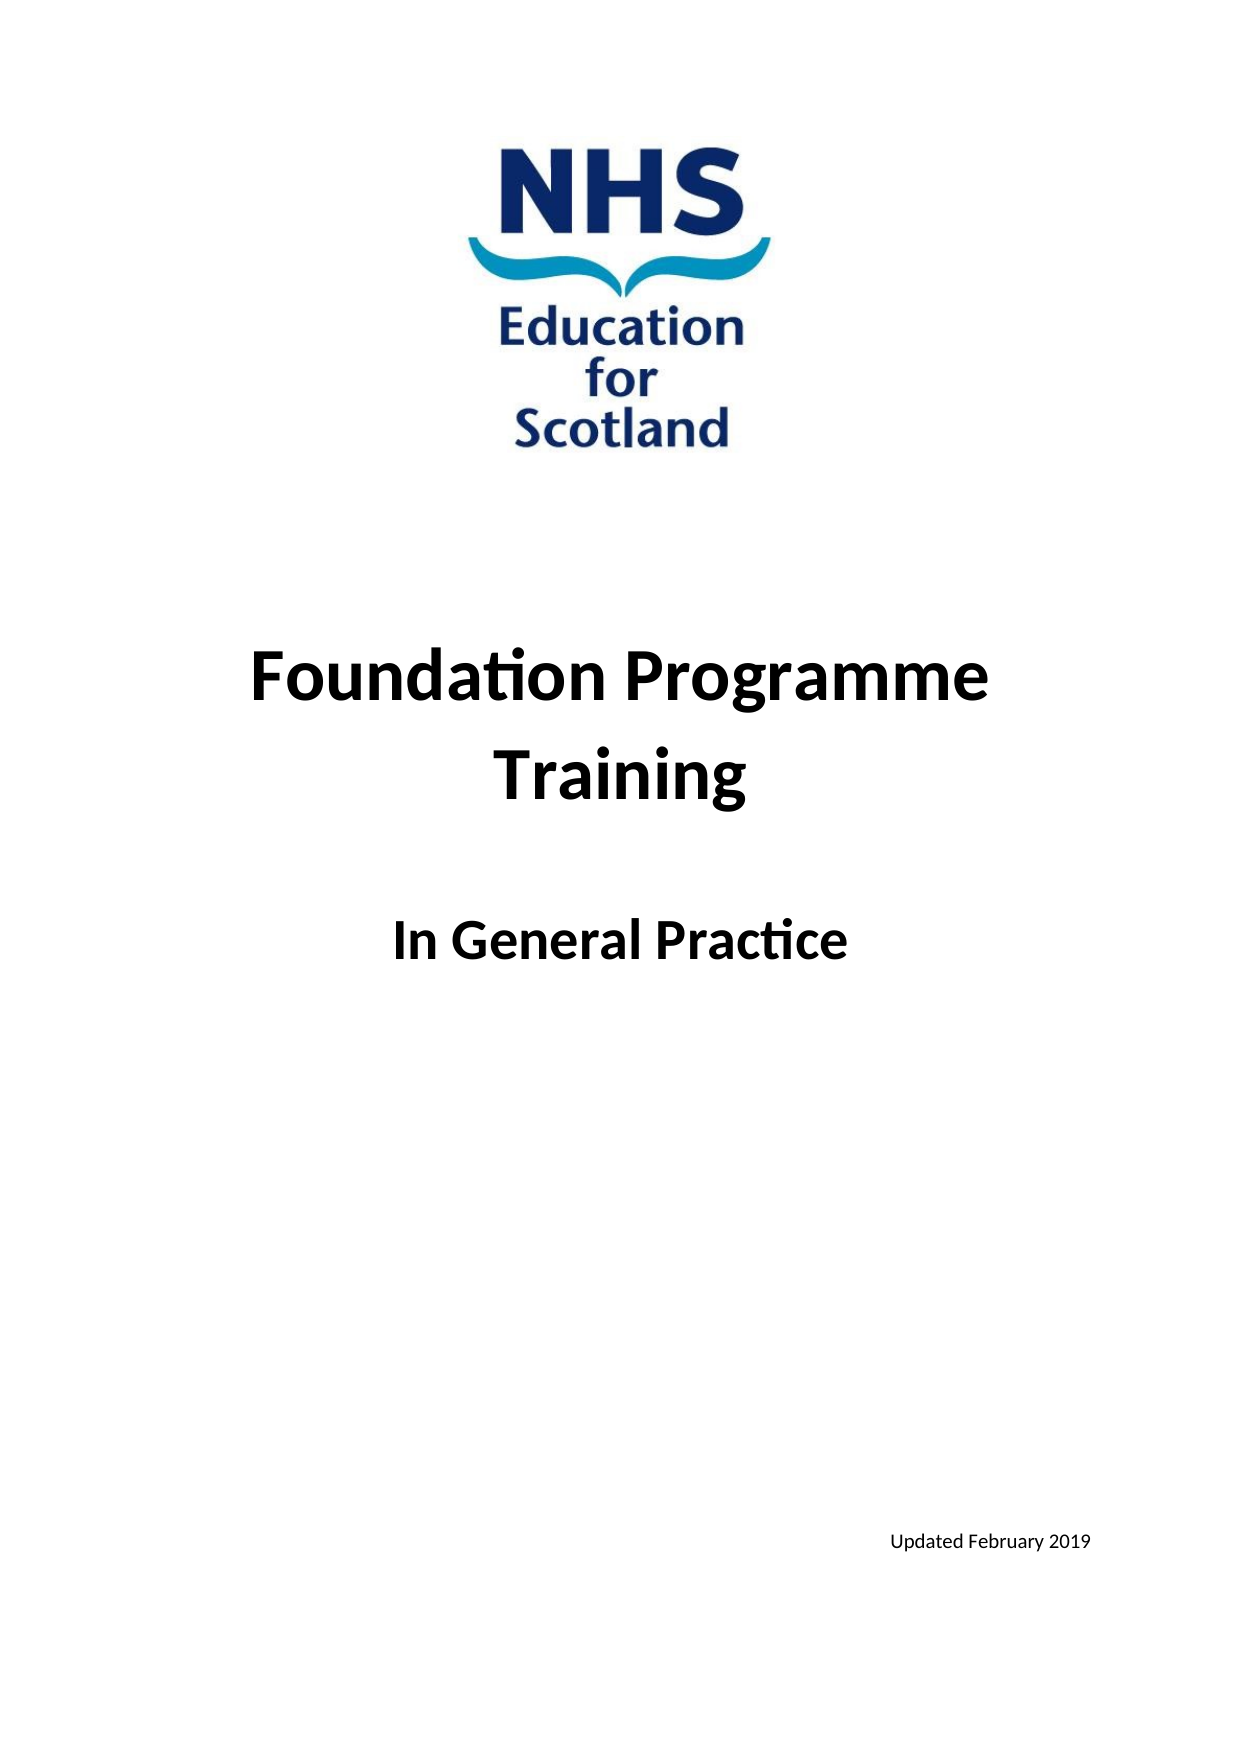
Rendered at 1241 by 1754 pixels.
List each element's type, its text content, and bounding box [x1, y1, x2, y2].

text Foundation Programme Training [150, 628, 1091, 818]
text Updated February 2019 [150, 1528, 1091, 1553]
picture [457, 136, 783, 461]
text In General Practice [150, 902, 1091, 974]
